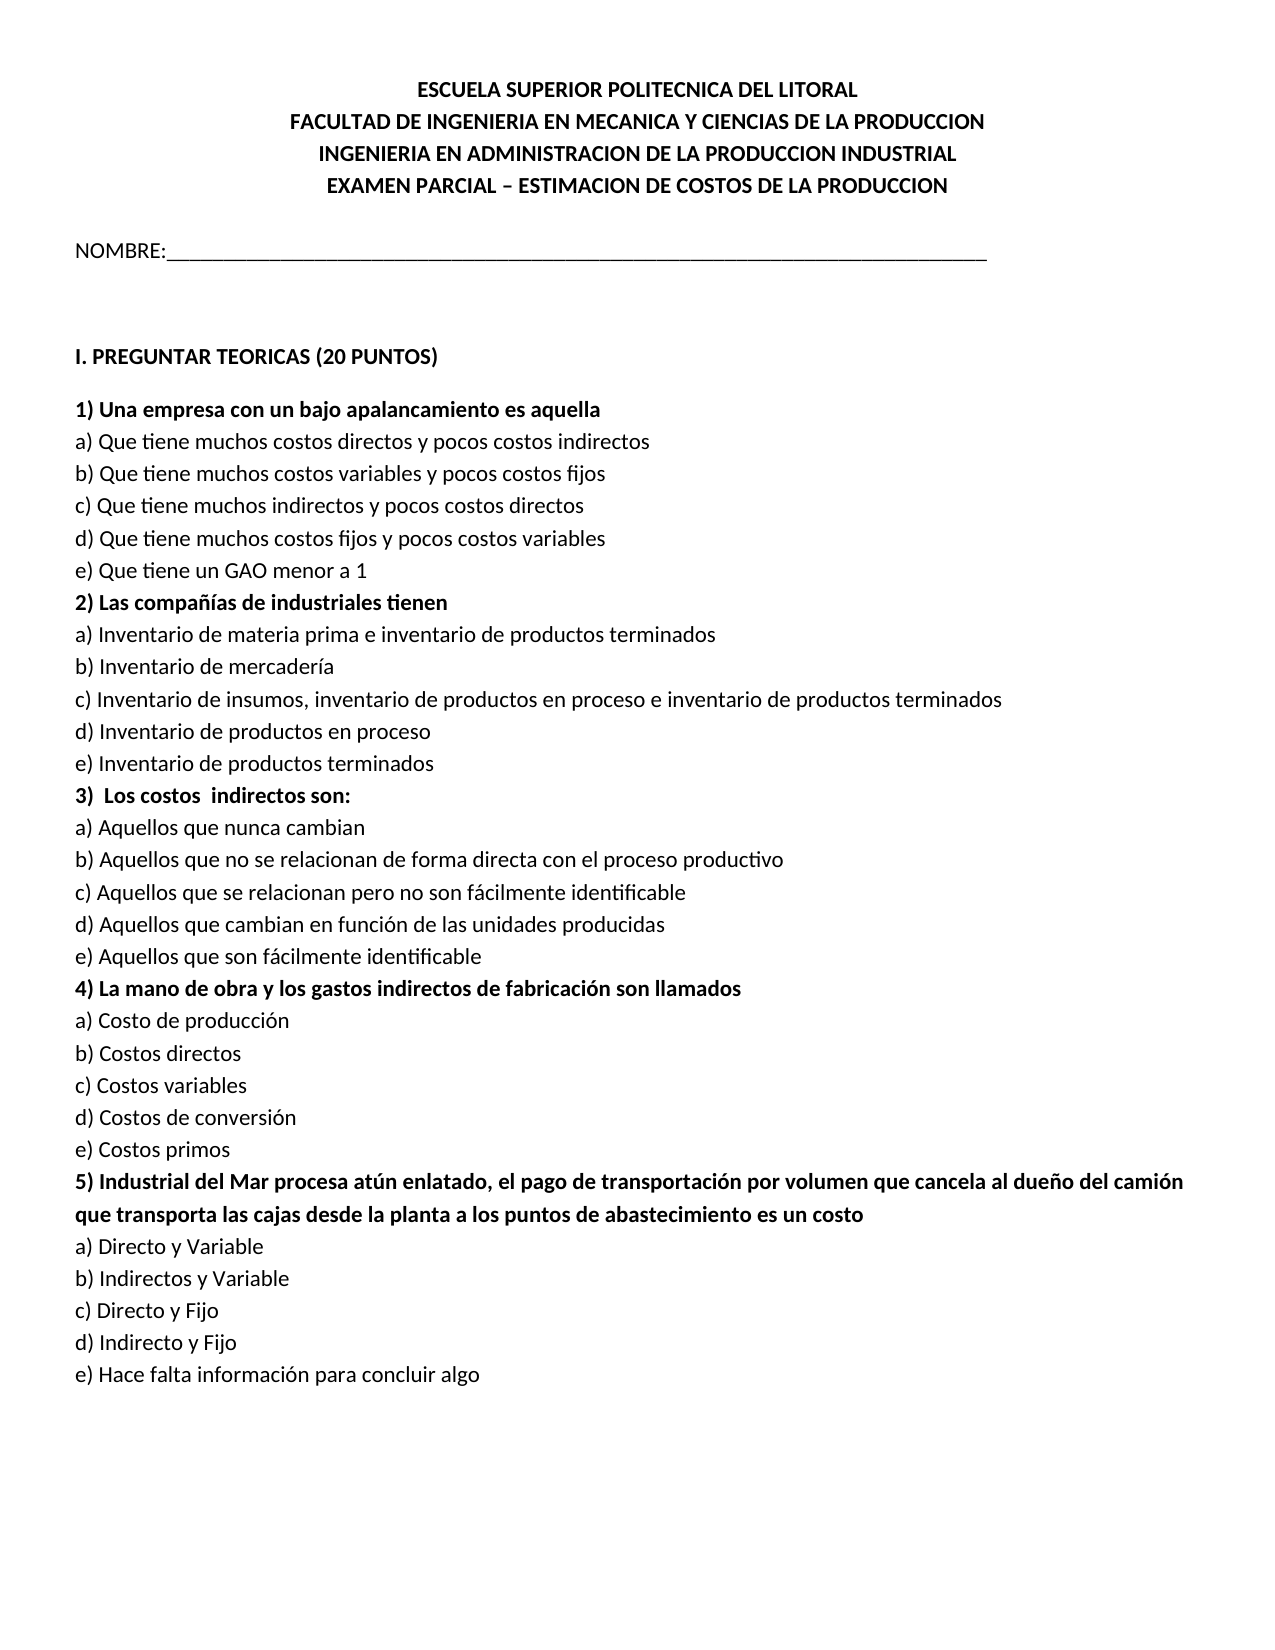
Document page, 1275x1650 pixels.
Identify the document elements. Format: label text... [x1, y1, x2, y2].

text d) Costos de conversión [75, 1103, 1200, 1131]
text 4) La mano de obra y los gastos indirectos de fabricación son llamados [75, 974, 1200, 1002]
text c) Inventario de insumos, inventario de productos en proceso e inventario de productos terminados [75, 685, 1200, 713]
text a) Inventario de materia prima e inventario de productos terminados [75, 620, 1200, 648]
text a) Aquellos que nunca cambian [75, 813, 1200, 841]
text d) Inventario de productos en proceso [75, 717, 1200, 745]
text e) Hace falta información para concluir algo [75, 1361, 1200, 1389]
text INGENIERIA EN ADMINISTRACION DE LA PRODUCCION INDUSTRIAL [75, 139, 1200, 167]
text b) Indirectos y Variable [75, 1264, 1200, 1292]
text EXAMEN PARCIAL – ESTIMACION DE COSTOS DE LA PRODUCCION [75, 172, 1200, 199]
text 5) Industrial del Mar procesa atún enlatado, el pago de transportación por volumen que cancela al dueño del camión que transporta las cajas desde la planta a los puntos de abastecimiento es un costo [75, 1167, 1200, 1228]
text ESCUELA SUPERIOR POLITECNICA DEL LITORAL [75, 75, 1200, 103]
text d) Indirecto y Fijo [75, 1328, 1200, 1356]
text c) Costos variables [75, 1071, 1200, 1099]
text FACULTAD DE INGENIERIA EN MECANICA Y CIENCIAS DE LA PRODUCCION [75, 107, 1200, 135]
text e) Que tiene un GAO menor a 1 [75, 556, 1200, 584]
text b) Inventario de mercadería [75, 652, 1200, 681]
text c) Que tiene muchos indirectos y pocos costos directos [75, 492, 1200, 519]
text 1) Una empresa con un bajo apalancamiento es aquella [75, 395, 1200, 423]
text 2) Las compañías de industriales tienen [75, 588, 1200, 616]
text 3) Los costos indirectos son: [75, 781, 1200, 809]
text a) Directo y Variable [75, 1232, 1200, 1260]
text b) Que tiene muchos costos variables y pocos costos fijos [75, 459, 1200, 487]
text e) Aquellos que son fácilmente identificable [75, 942, 1200, 970]
text a) Costo de producción [75, 1007, 1200, 1034]
text I. PREGUNTAR TEORICAS (20 PUNTOS) [75, 342, 1200, 370]
text d) Que tiene muchos costos fijos y pocos costos variables [75, 524, 1200, 552]
text d) Aquellos que cambian en función de las unidades producidas [75, 910, 1200, 938]
text b) Aquellos que no se relacionan de forma directa con el proceso productivo [75, 846, 1200, 874]
text b) Costos directos [75, 1039, 1200, 1067]
text e) Costos primos [75, 1135, 1200, 1163]
text c) Directo y Fijo [75, 1296, 1200, 1324]
text e) Inventario de productos terminados [75, 749, 1200, 777]
text c) Aquellos que se relacionan pero no son fácilmente identificable [75, 878, 1200, 906]
text NOMBRE:________________________________________________________________________ [75, 236, 1200, 264]
text a) Que tiene muchos costos directos y pocos costos indirectos [75, 427, 1200, 455]
